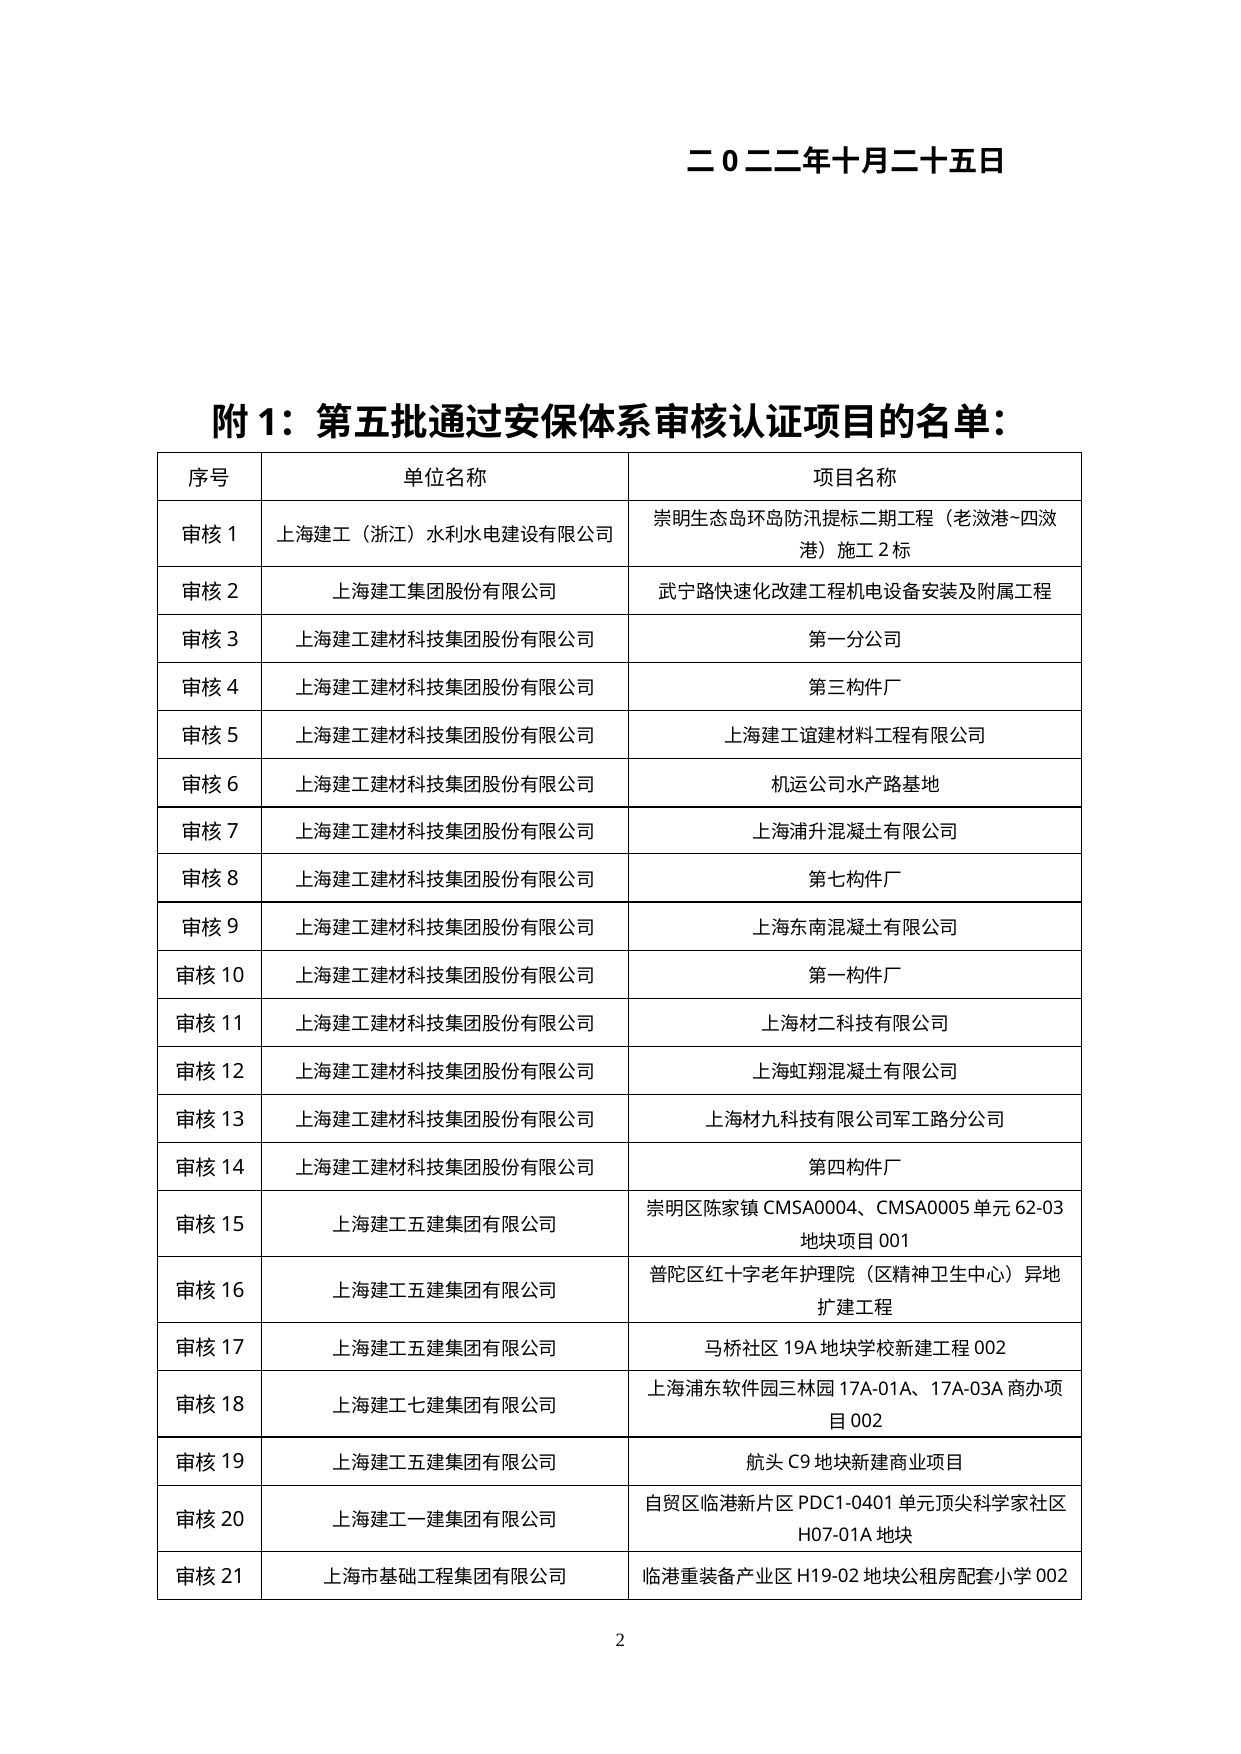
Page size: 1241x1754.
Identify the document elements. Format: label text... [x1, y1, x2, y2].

table_cell 上海东南混凝土有限公司 [629, 903, 1081, 949]
table_cell 上海虹翔混凝土有限公司 [629, 1047, 1081, 1094]
table_cell 自贸区临港新片区PDC1-0401单元顶尖科学家社区H07-01A地块 [629, 1486, 1081, 1551]
table_cell 上海建工五建集团有限公司 [262, 1257, 628, 1322]
table_cell 航头C9地块新建商业项目 [629, 1438, 1081, 1484]
table_cell 审核17 [158, 1323, 261, 1370]
text 二0二二年十月二十五日 [159, 126, 1094, 191]
table_cell 审核2 [158, 567, 261, 614]
table_cell 审核10 [158, 951, 261, 998]
table_cell 第一构件厂 [629, 951, 1081, 998]
table_cell 上海浦升混凝土有限公司 [629, 808, 1081, 853]
table_cell 普陀区红十字老年护理院（区精神卫生中心）异地扩建工程 [629, 1257, 1081, 1322]
table_cell 上海建工建材科技集团股份有限公司 [262, 615, 628, 662]
table_cell 上海建工谊建材料工程有限公司 [629, 711, 1081, 758]
table_cell 上海建工建材科技集团股份有限公司 [262, 808, 628, 853]
table_cell 上海建工建材科技集团股份有限公司 [262, 999, 628, 1046]
table_cell 审核15 [158, 1191, 261, 1256]
table_cell 审核5 [158, 711, 261, 758]
table_cell 上海建工建材科技集团股份有限公司 [262, 903, 628, 949]
table_cell 审核19 [158, 1438, 261, 1484]
table_cell 临港重装备产业区H19-02地块公租房配套小学002 [629, 1552, 1081, 1599]
table_cell 上海建工建材科技集团股份有限公司 [262, 759, 628, 806]
table_cell 上海建工建材科技集团股份有限公司 [262, 663, 628, 710]
table_cell 上海材九科技有限公司军工路分公司 [629, 1095, 1081, 1142]
table_cell 上海建工建材科技集团股份有限公司 [262, 1047, 628, 1094]
table_cell 上海建工建材科技集团股份有限公司 [262, 711, 628, 758]
table_cell 上海浦东软件园三林园17A-01A、17A-03A商办项目002 [629, 1371, 1081, 1436]
table_cell 序号 [158, 453, 261, 500]
table_cell 审核12 [158, 1047, 261, 1094]
table_cell 第四构件厂 [629, 1143, 1081, 1190]
table_cell 上海建工建材科技集团股份有限公司 [262, 854, 628, 901]
table_cell 上海建工五建集团有限公司 [262, 1323, 628, 1370]
table_cell 审核11 [158, 999, 261, 1046]
table_cell 崇明区陈家镇CMSA0004、CMSA0005单元62-03地块项目001 [629, 1191, 1081, 1256]
table_cell 审核3 [158, 615, 261, 662]
table_cell 审核7 [158, 808, 261, 853]
table_cell 上海建工建材科技集团股份有限公司 [262, 1143, 628, 1190]
table_cell 第一分公司 [629, 615, 1081, 662]
table_cell 上海建工建材科技集团股份有限公司 [262, 951, 628, 998]
table_cell 上海建工建材科技集团股份有限公司 [262, 1095, 628, 1142]
table_cell 第三构件厂 [629, 663, 1081, 710]
table_cell 单位名称 [262, 453, 628, 500]
table_cell 崇眀生态岛环岛防汛提标二期工程（老滧港~四滧港）施工2标 [629, 501, 1081, 566]
table_cell 项目名称 [629, 453, 1081, 500]
table_cell 上海建工一建集团有限公司 [262, 1486, 628, 1551]
table_header 附1：第五批通过安保体系审核认证项目的名单： [158, 386, 1082, 452]
table_cell 审核4 [158, 663, 261, 710]
table_cell 审核1 [158, 501, 261, 566]
table_cell 上海建工五建集团有限公司 [262, 1191, 628, 1256]
table_cell 审核21 [158, 1552, 261, 1599]
table_cell 上海材二科技有限公司 [629, 999, 1081, 1046]
table_cell 上海建工五建集团有限公司 [262, 1438, 628, 1484]
table_cell 审核18 [158, 1371, 261, 1436]
table_cell 第七构件厂 [629, 854, 1081, 901]
table_cell 机运公司水产路基地 [629, 759, 1081, 806]
table_cell 上海建工七建集团有限公司 [262, 1371, 628, 1436]
table_cell 审核6 [158, 759, 261, 806]
table_cell 上海建工集团股份有限公司 [262, 567, 628, 614]
table_cell 武宁路快速化改建工程机电设备安装及附属工程 [629, 567, 1081, 614]
table_cell 审核14 [158, 1143, 261, 1190]
table_cell 马桥社区19A地块学校新建工程002 [629, 1323, 1081, 1370]
table_cell 审核16 [158, 1257, 261, 1322]
table_cell 审核20 [158, 1486, 261, 1551]
table_cell 审核13 [158, 1095, 261, 1142]
table_cell 上海市基础工程集团有限公司 [262, 1552, 628, 1599]
table_cell 审核8 [158, 854, 261, 901]
table_cell 审核9 [158, 903, 261, 949]
table_cell 上海建工（浙江）水利水电建设有限公司 [262, 501, 628, 566]
